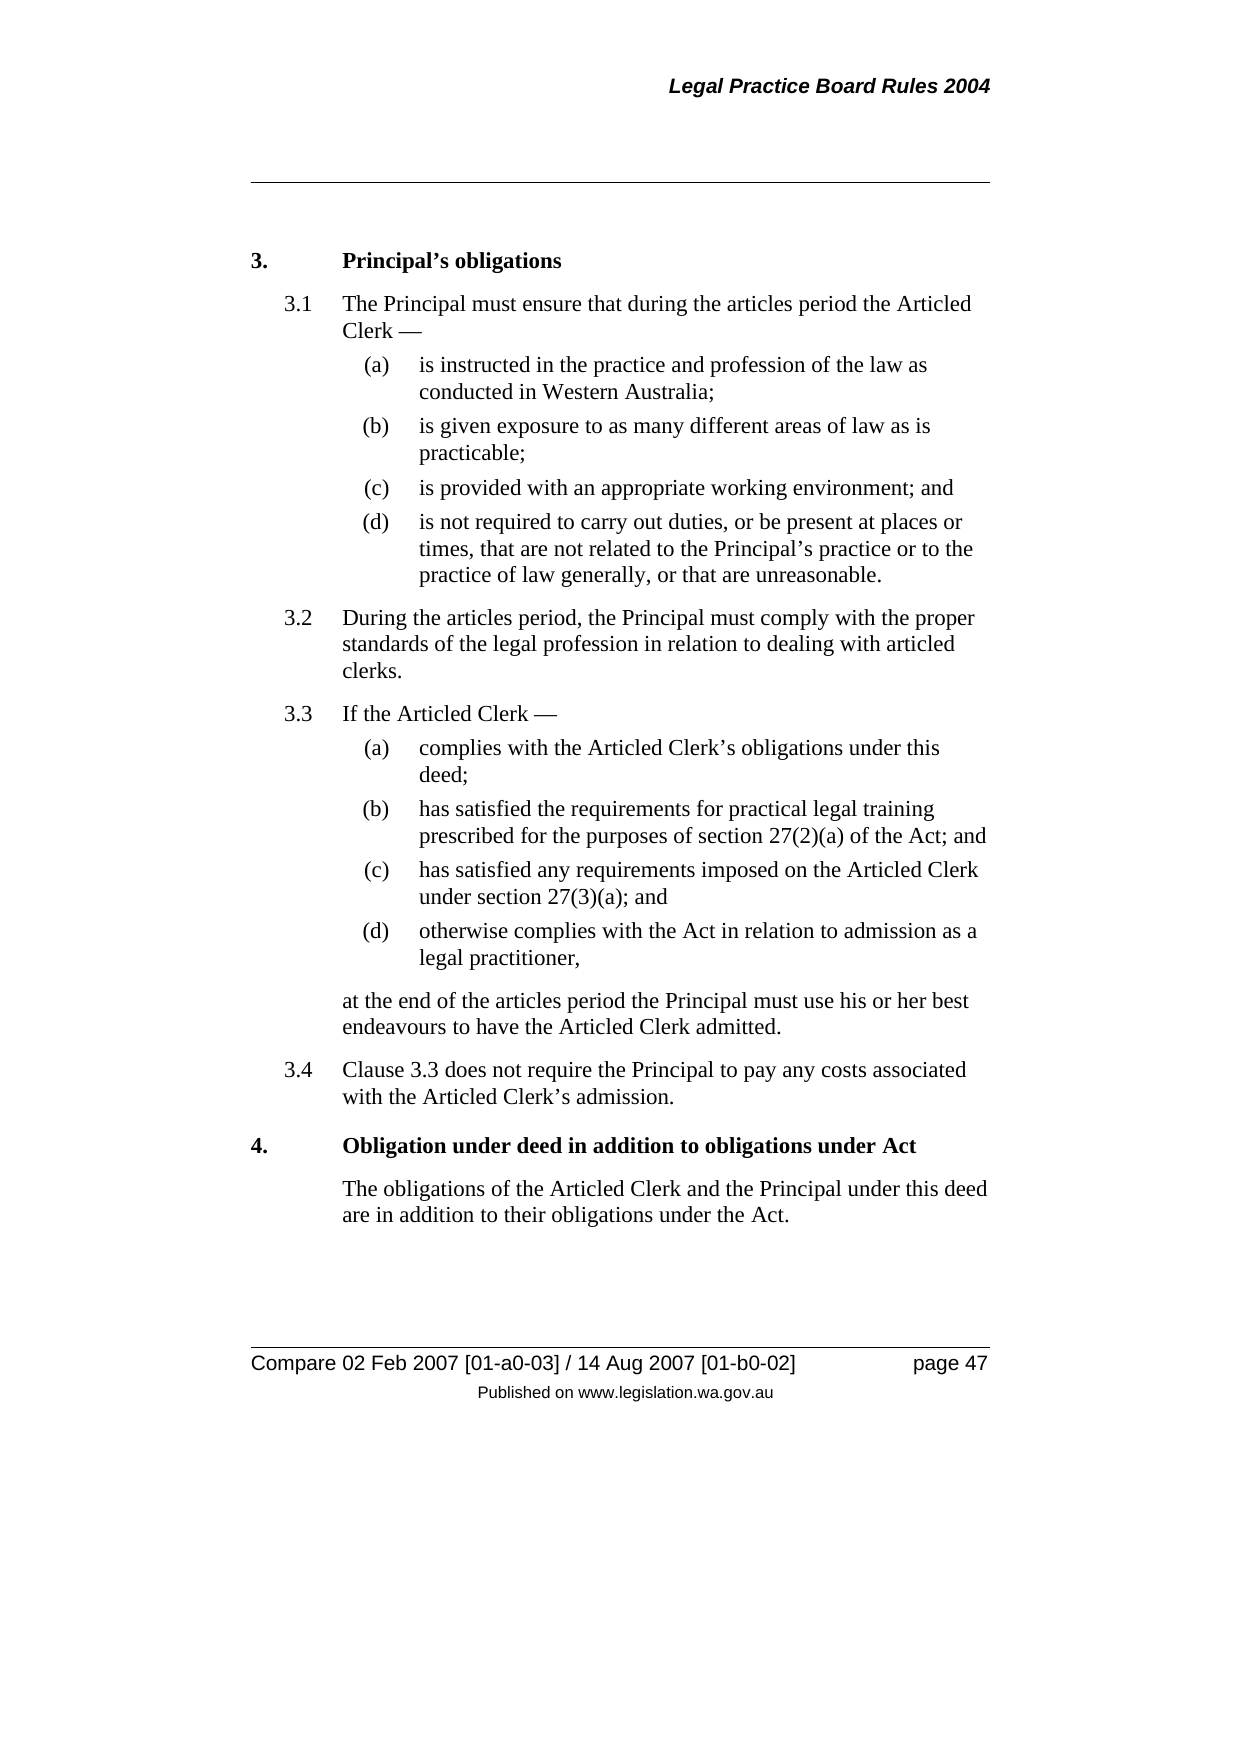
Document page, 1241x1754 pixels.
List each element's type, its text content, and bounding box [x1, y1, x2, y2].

text 3.2 During the articles period, the Principal must comply with the proper standards of the legal profession in relation to dealing with articled clerks. [251, 604, 990, 683]
text (c) is provided with an appropriate working environment; and [251, 474, 990, 500]
text (c) has satisfied any requirements imposed on the Articled Clerk under section 27(3)(a); and [251, 857, 990, 909]
text 3.3 If the Articled Clerk — [251, 700, 990, 726]
text 3.4 Clause 3.3 does not require the Principal to pay any costs associated with the Articled Clerk’s admission. [251, 1056, 990, 1109]
subtitle 3. Principal’s obligations [251, 247, 990, 274]
text (a) is instructed in the practice and profession of the law as conducted in Western Australia; [251, 352, 990, 404]
text The obligations of the Articled Clerk and the Principal under this deed are in addition to their obligations under the Act. [251, 1175, 990, 1228]
text (d) otherwise complies with the Act in relation to admission as a legal practitioner, [251, 918, 990, 970]
text (b) has satisfied the requirements for practical legal training prescribed for the purposes of section 27(2)(a) of the Act; and [251, 796, 990, 848]
text at the end of the articles period the Principal must use his or her best endeavours to have the Articled Clerk admitted. [251, 987, 990, 1040]
subtitle 4. Obligation under deed in addition to obligations under Act [251, 1132, 990, 1158]
text (d) is not required to carry out duties, or be present at places or times, that are not related to the Principal’s practice or to the practice of law generally, or that are unreasonable. [251, 508, 990, 587]
text (a) complies with the Articled Clerk’s obligations under this deed; [251, 734, 990, 787]
text (b) is given exposure to as many different areas of law as is practicable; [251, 413, 990, 465]
text 3.1 The Principal must ensure that during the articles period the Articled Clerk — [251, 291, 990, 343]
